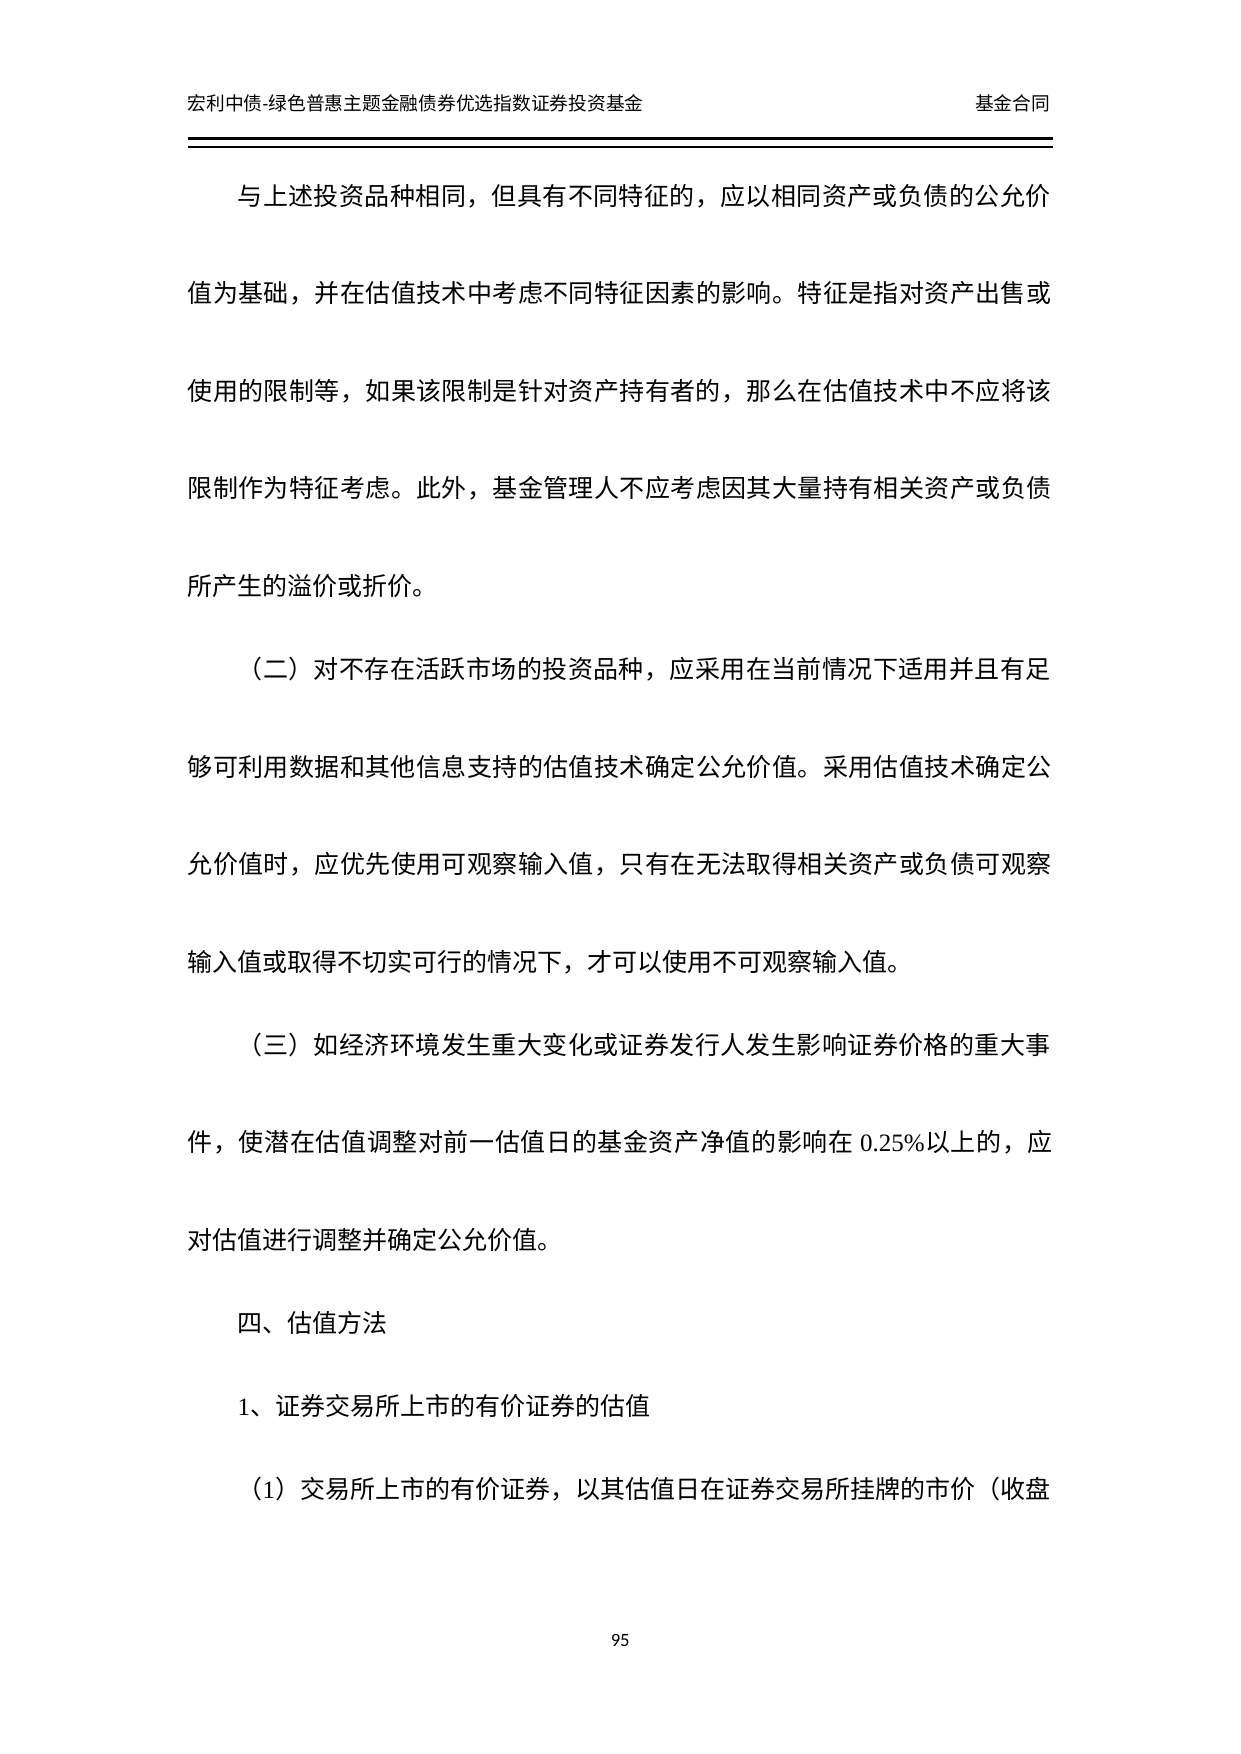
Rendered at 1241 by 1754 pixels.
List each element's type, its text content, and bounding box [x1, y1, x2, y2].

text （二）对不存在活跃市场的投资品种，应采用在当前情况下适用并且有足够可利用数据和其他信息支持的估值技术确定公允价值。采用估值技术确定公允价值时，应优先使用可观察输入值，只有在无法取得相关资产或负债可观察输入值或取得不切实可行的情况下，才可以使用不可观察输入值。 [187, 635, 1053, 993]
text 四、估值方法 [187, 1289, 1053, 1354]
text 与上述投资品种相同，但具有不同特征的，应以相同资产或负债的公允价值为基础，并在估值技术中考虑不同特征因素的影响。特征是指对资产出售或使用的限制等，如果该限制是针对资产持有者的，那么在估值技术中不应将该限制作为特征考虑。此外，基金管理人不应考虑因其大量持有相关资产或负债所产生的溢价或折价。 [187, 162, 1053, 617]
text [187, 1455, 1053, 1520]
text （三）如经济环境发生重大变化或证券发行人发生影响证券价格的重大事件，使潜在估值调整对前一估值日的基金资产净值的影响在0.25%以上的，应对估值进行调整并确定公允价值。 [187, 1011, 1053, 1271]
text 1、证券交易所上市的有价证券的估值 [187, 1372, 1053, 1437]
